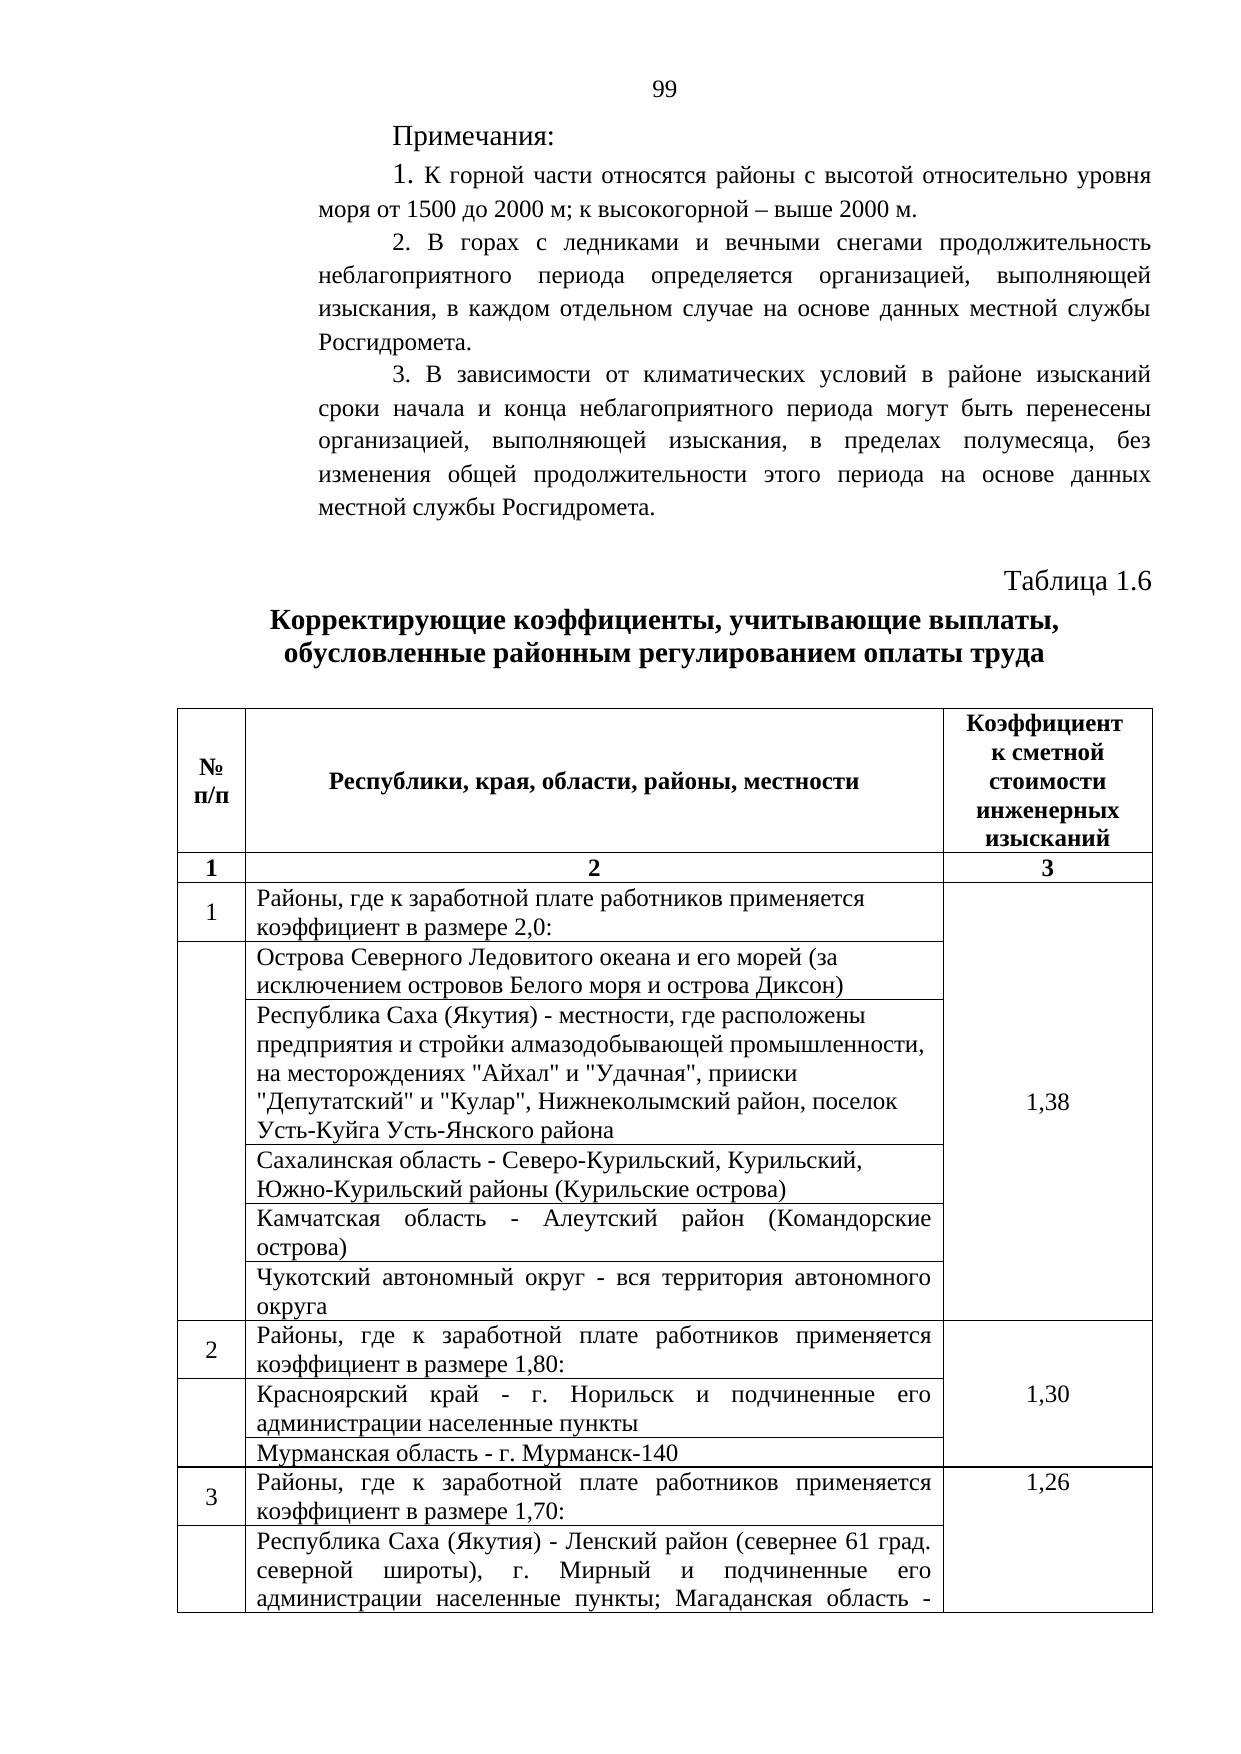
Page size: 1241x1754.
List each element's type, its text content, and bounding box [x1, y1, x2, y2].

text 3. В зависимости от климатических условий в районе изысканий сроки начала и конца неблагоприятного периода могут быть перенесены организацией, выполняющей изыскания, в пределах полумесяца, без изменения общей продолжительности этого периода на основе данных местной службы Росгидромета. [318, 359, 1152, 520]
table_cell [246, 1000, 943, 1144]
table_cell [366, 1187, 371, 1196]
text Таблица 1.6 [318, 563, 1152, 597]
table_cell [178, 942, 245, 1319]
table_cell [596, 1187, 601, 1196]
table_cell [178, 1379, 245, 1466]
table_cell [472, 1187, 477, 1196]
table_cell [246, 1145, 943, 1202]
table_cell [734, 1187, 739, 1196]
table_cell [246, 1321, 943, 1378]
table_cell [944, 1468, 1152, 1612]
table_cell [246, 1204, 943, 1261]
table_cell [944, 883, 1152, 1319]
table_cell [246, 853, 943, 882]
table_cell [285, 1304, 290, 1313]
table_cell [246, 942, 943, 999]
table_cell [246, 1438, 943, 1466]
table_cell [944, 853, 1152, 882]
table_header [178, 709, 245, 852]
text Корректирующие коэффициенты, учитывающие выплаты, обусловленные районным регулированием оплаты труда [177, 602, 1152, 669]
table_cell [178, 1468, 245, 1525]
text 2. В горах с ледниками и вечными снегами продолжительность неблагоприятного периода определяется организацией, выполняющей изыскания, в каждом отдельном случае на основе данных местной службы Росгидромета. [318, 227, 1152, 355]
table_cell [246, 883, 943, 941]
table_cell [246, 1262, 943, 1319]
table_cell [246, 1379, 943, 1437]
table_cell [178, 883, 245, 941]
text 1. К горной части относятся районы с высотой относительно уровня моря от 1500 до 2000 м; к высокогорной – выше 2000 м. [318, 157, 1152, 223]
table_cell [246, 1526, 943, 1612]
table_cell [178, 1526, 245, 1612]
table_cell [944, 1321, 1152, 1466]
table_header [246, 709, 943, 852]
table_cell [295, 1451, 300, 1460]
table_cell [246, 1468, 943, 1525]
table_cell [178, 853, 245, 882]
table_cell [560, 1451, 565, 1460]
text Примечания: [318, 118, 1152, 152]
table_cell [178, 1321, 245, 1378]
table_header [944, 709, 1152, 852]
